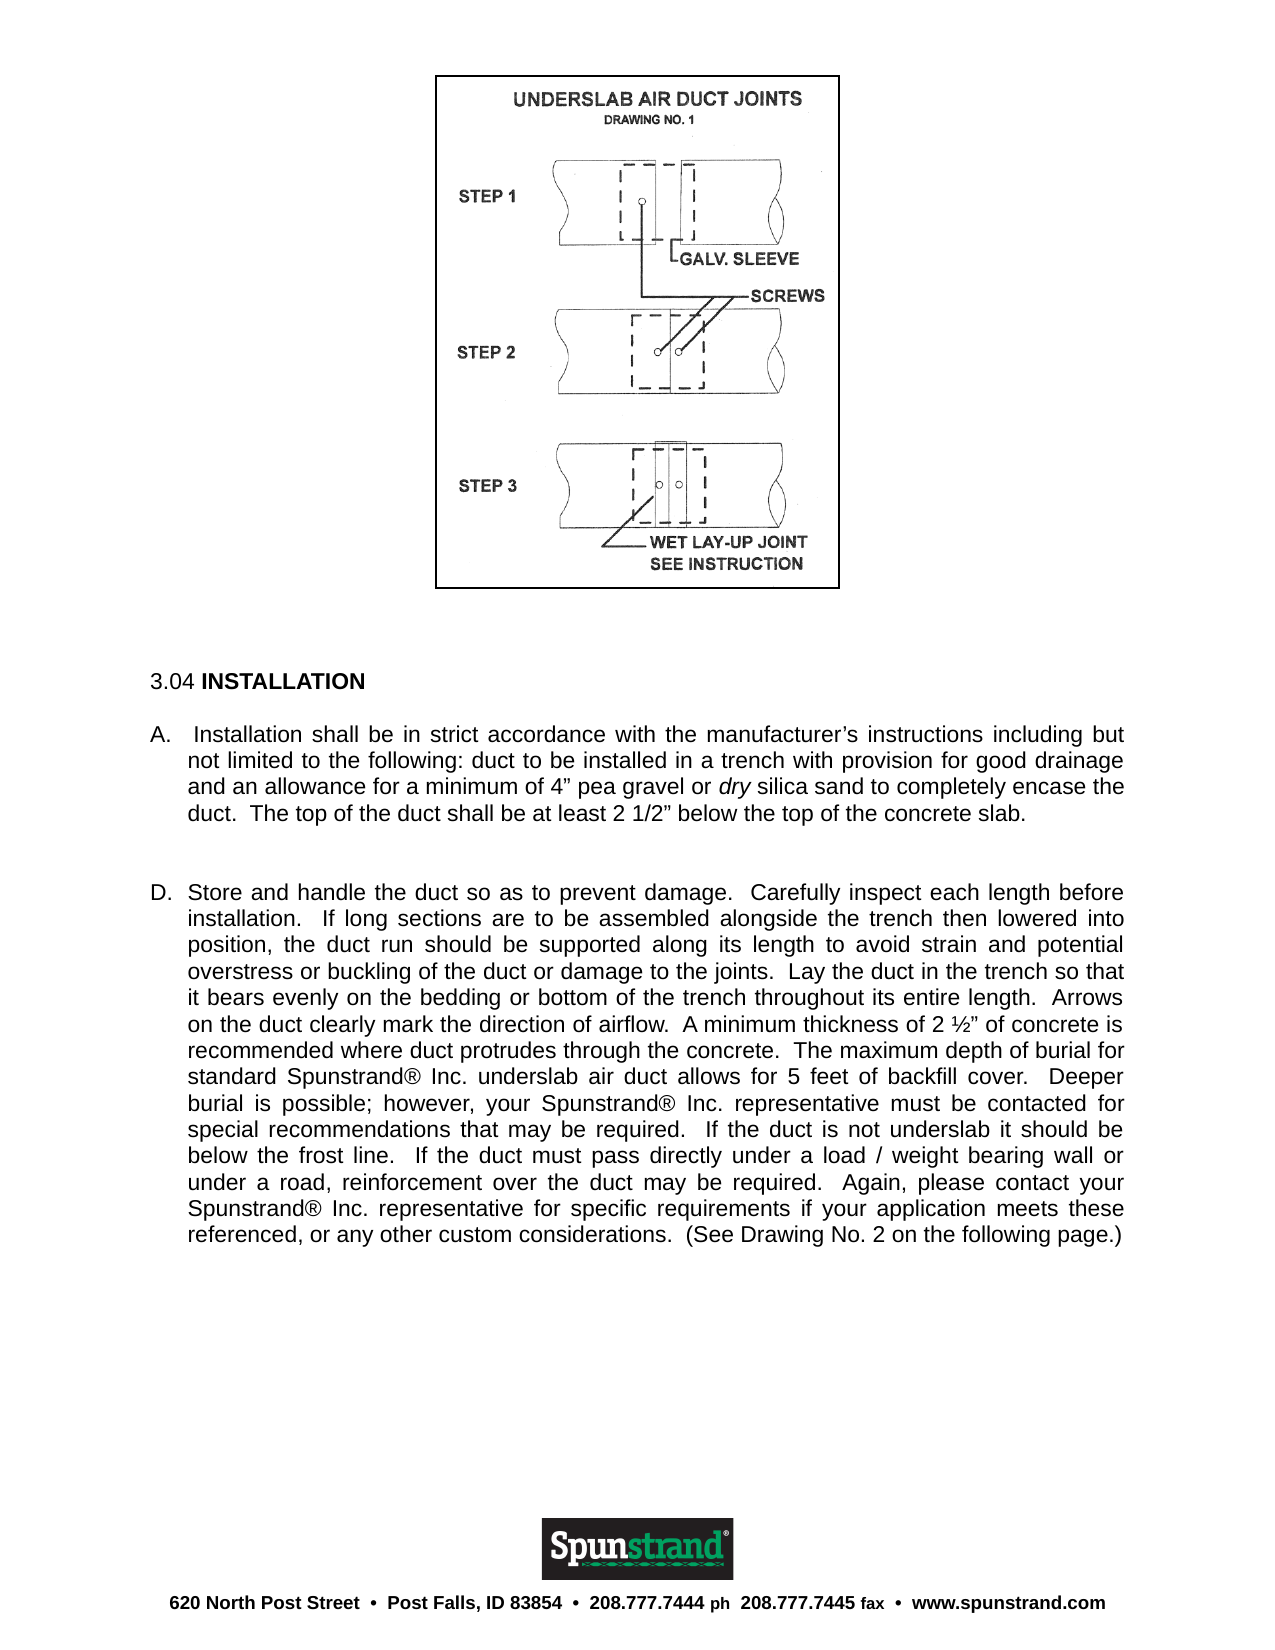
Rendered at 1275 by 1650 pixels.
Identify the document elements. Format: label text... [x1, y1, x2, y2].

picture [437, 77, 838, 587]
text 3.04 INSTALLATION [150, 668, 1125, 694]
picture [541, 1518, 734, 1580]
list Store and handle the duct so as to prevent damage. Carefully inspect each length before installation. If long sections are to be assembled alongside the trench then lowered into position, the duct run should be supported along its length to avoid strain and potential overstress or buckling of the duct or damage to the joints. Lay the duct in the trench so that it bears evenly on the bedding or bottom of the trench throughout its entire length. Arrows on the duct clearly mark the direction of airflow. A minimum thickness of 2 ½” of concrete is recommended where duct protrudes through the concrete. The maximum depth of burial for standard Spunstrand® Inc. underslab air duct allows for 5 feet of backfill cover. Deeper burial is possible; however, your Spunstrand® Inc. representative must be contacted for special recommendations that may be required. If the duct is not underslab it should be below the frost line. If the duct must pass directly under a load / weight bearing wall or under a road, reinforcement over the duct may be required. Again, please contact your Spunstrand® Inc. representative for specific requirements if your application meets these referenced, or any other custom considerations. (See Drawing No. 2 on the following page.) [150, 879, 1125, 1248]
text A. Installation shall be in strict accordance with the manufacturer’s instructions including but not limited to the following: duct to be installed in a trench with provision for good drainage and an allowance for a minimum of 4” pea gravel or dry silica sand to completely encase the duct. The top of the duct shall be at least 2 1/2” below the top of the concrete slab. [150, 721, 1125, 826]
